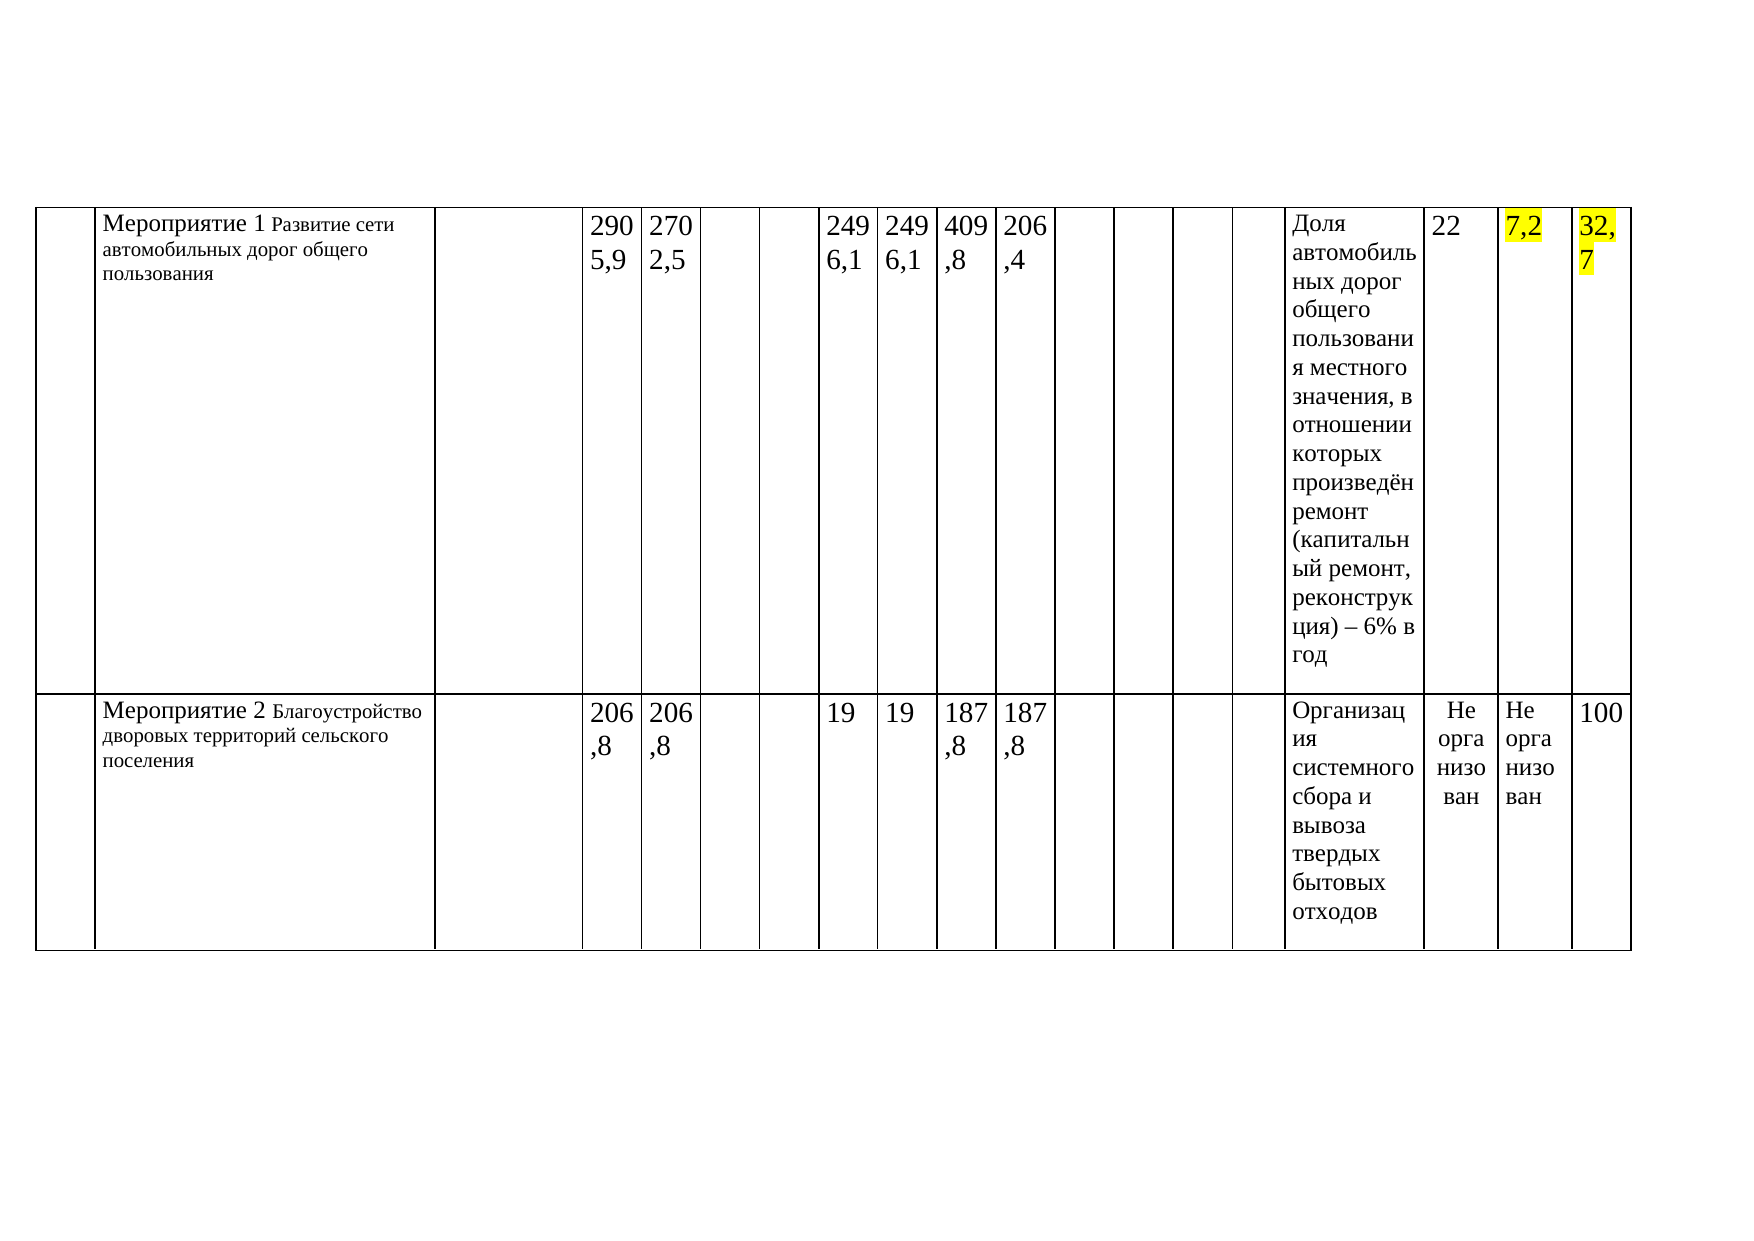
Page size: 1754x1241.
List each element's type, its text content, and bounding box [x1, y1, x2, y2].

table_cell [37, 208, 94, 693]
table_cell 206,4 [997, 208, 1054, 693]
table_cell [1233, 208, 1284, 693]
table_cell Доля автомобильных дорог общего пользования местного значения, в отношении которых произведён ремонт (капитальный ремонт, реконструкция) – 6% в год [1286, 208, 1423, 693]
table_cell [96, 695, 434, 949]
table_cell 2496,1 [878, 208, 936, 693]
table_cell 2905,9 [583, 208, 641, 693]
table_cell [701, 695, 759, 949]
table_cell 187,8 [997, 695, 1054, 949]
table_cell 206,8 [642, 695, 700, 949]
table_cell [37, 695, 94, 949]
table_cell 2496,1 [820, 208, 877, 693]
table_cell [760, 208, 818, 693]
table_cell 206,8 [583, 695, 641, 949]
table_cell 32,7 [1573, 208, 1630, 693]
table_cell [1233, 695, 1284, 949]
table_cell Не организован [1425, 695, 1497, 949]
table_cell [436, 208, 582, 693]
table_cell 187,8 [938, 695, 995, 949]
table_cell 100 [1573, 695, 1630, 949]
table_cell Мероприятие 1 Развитие сети автомобильных дорог общего пользования [96, 208, 434, 693]
table_cell [1115, 208, 1172, 693]
table_cell [1056, 695, 1113, 949]
table_cell 19 [878, 695, 936, 949]
table_cell [701, 208, 759, 693]
table_cell 409,8 [938, 208, 995, 693]
table_cell [1056, 208, 1113, 693]
table_cell [1174, 695, 1232, 949]
table_cell [760, 695, 818, 949]
table_cell 22 [1425, 208, 1497, 693]
table_cell 7,2 [1499, 208, 1571, 693]
table_cell Не организован [1499, 695, 1571, 949]
table_cell [1115, 695, 1172, 949]
table_cell [1174, 208, 1232, 693]
table_cell 2702,5 [642, 208, 700, 693]
table_cell Организация системного сбора и вывоза твердых бытовых отходов [1286, 695, 1423, 949]
table_cell 19 [820, 695, 877, 949]
table_cell [436, 695, 582, 949]
